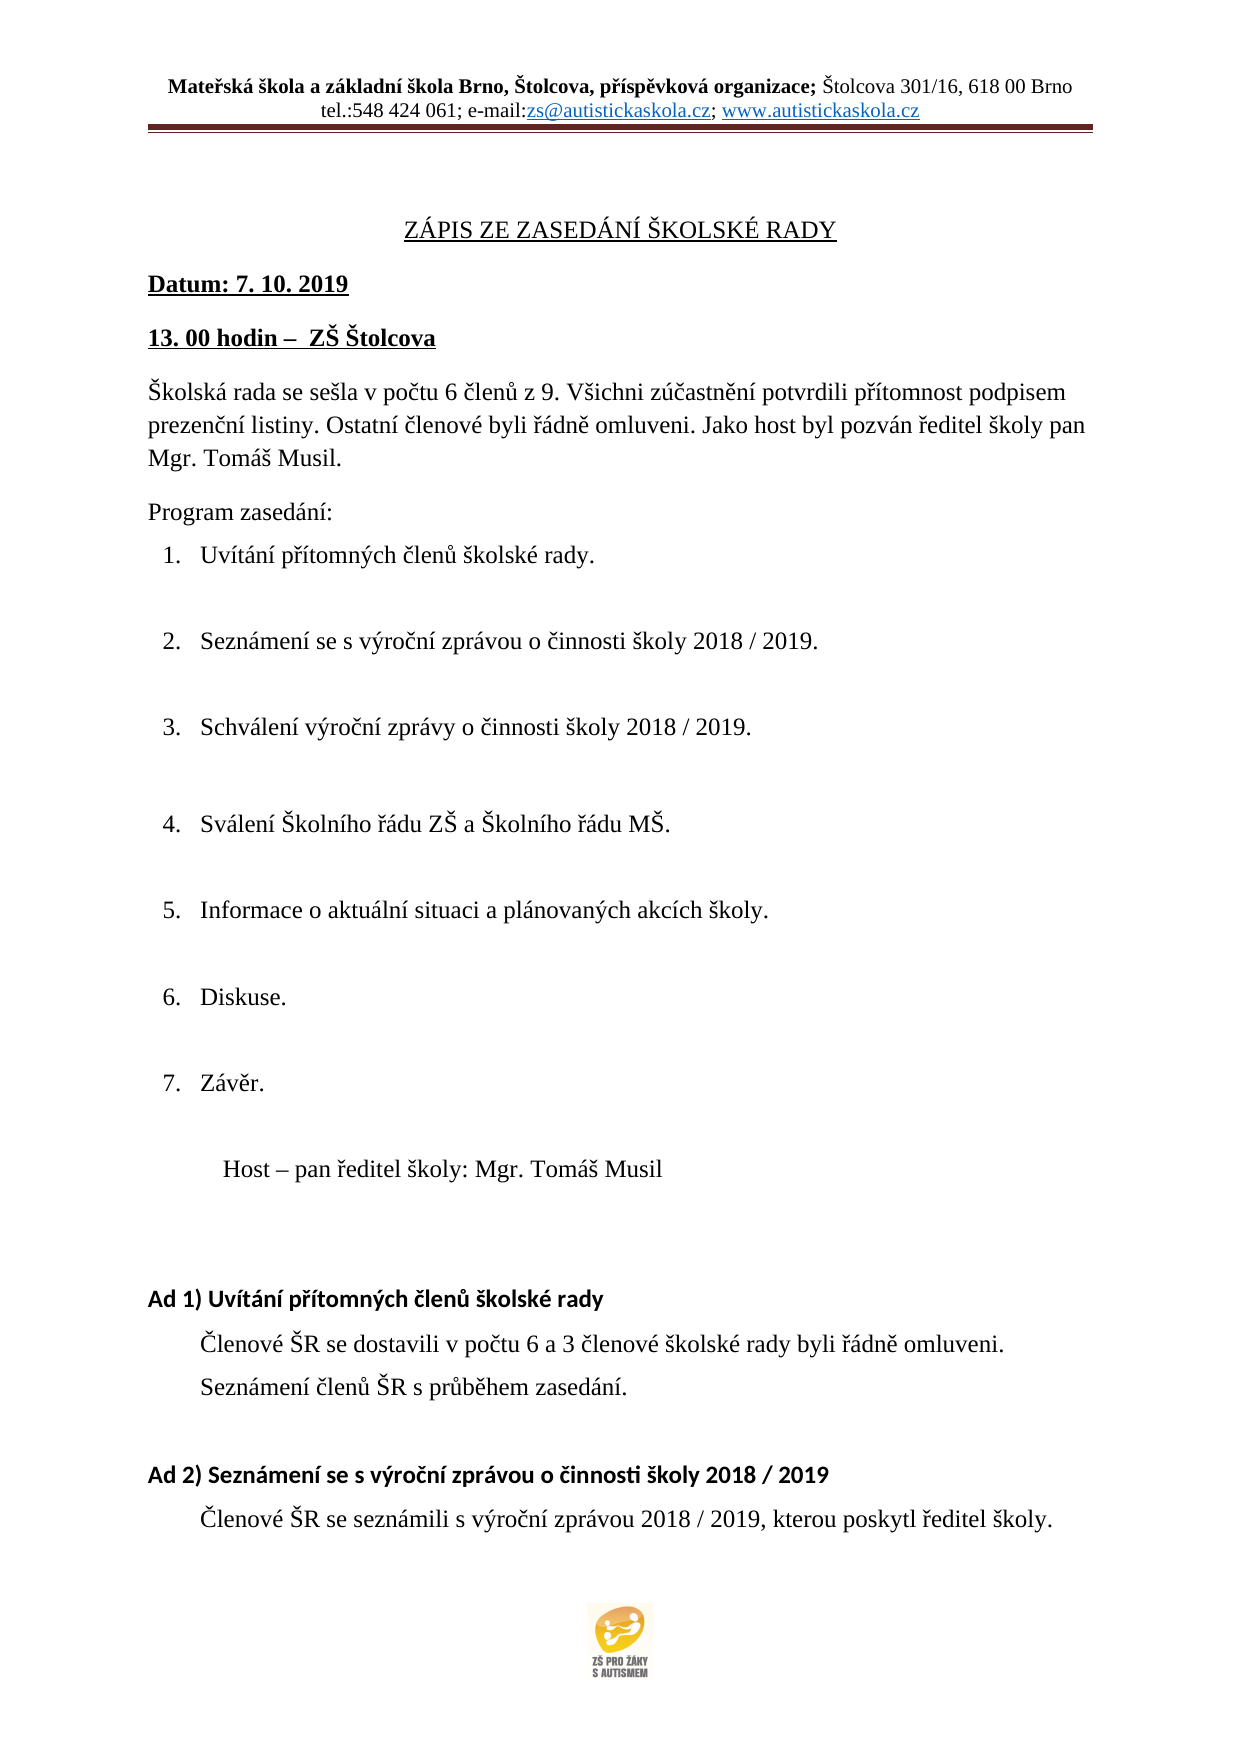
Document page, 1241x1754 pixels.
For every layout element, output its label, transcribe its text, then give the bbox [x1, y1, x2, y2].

list Členové ŠR se seznámili s výroční zprávou 2018 / 2019, kterou poskytl ředitel školy. [200, 1504, 1093, 1533]
list Diskuse. [162, 982, 1093, 1011]
text Ad 2) Seznámení se s výroční zprávou o činnosti školy 2018 / 2019 [148, 1459, 1093, 1489]
list Závěr. [162, 1068, 1093, 1097]
text Datum: 7. 10. 2019 [148, 269, 1093, 298]
list Uvítání přítomných členů školské rady. [162, 540, 1093, 568]
list Informace o aktuální situaci a plánovaných akcích školy. [162, 896, 1093, 924]
text Ad 1) Uvítání přítomných členů školské rady [148, 1284, 1093, 1314]
text Host – pan ředitel školy: Mgr. Tomáš Musil [223, 1154, 1093, 1183]
list Členové ŠR se dostavili v počtu 6 a 3 členové školské rady byli řádně omluveni. Seznámení členů ŠR s průběhem zasedání. [200, 1329, 1093, 1401]
list Sválení Školního řádu ZŠ a Školního řádu MŠ. [162, 809, 1093, 838]
text 13. 00 hodin – ZŠ Štolcova [148, 323, 1093, 352]
list Seznámení se s výroční zprávou o činnosti školy 2018 / 2019. [162, 626, 1093, 655]
text ZÁPIS ZE ZASEDÁNÍ ŠKOLSKÉ RADY [148, 215, 1093, 244]
text Program zasedání: [148, 497, 1093, 525]
picture [587, 1603, 653, 1681]
text Školská rada se sešla v počtu 6 členů z 9. Všichni zúčastnění potvrdili přítomnost podpisem prezenční listiny. Ostatní členové byli řádně omluveni. Jako host byl pozván ředitel školy pan Mgr. Tomáš Musil. [148, 377, 1093, 472]
list Schválení výroční zprávy o činnosti školy 2018 / 2019. [162, 712, 1093, 741]
